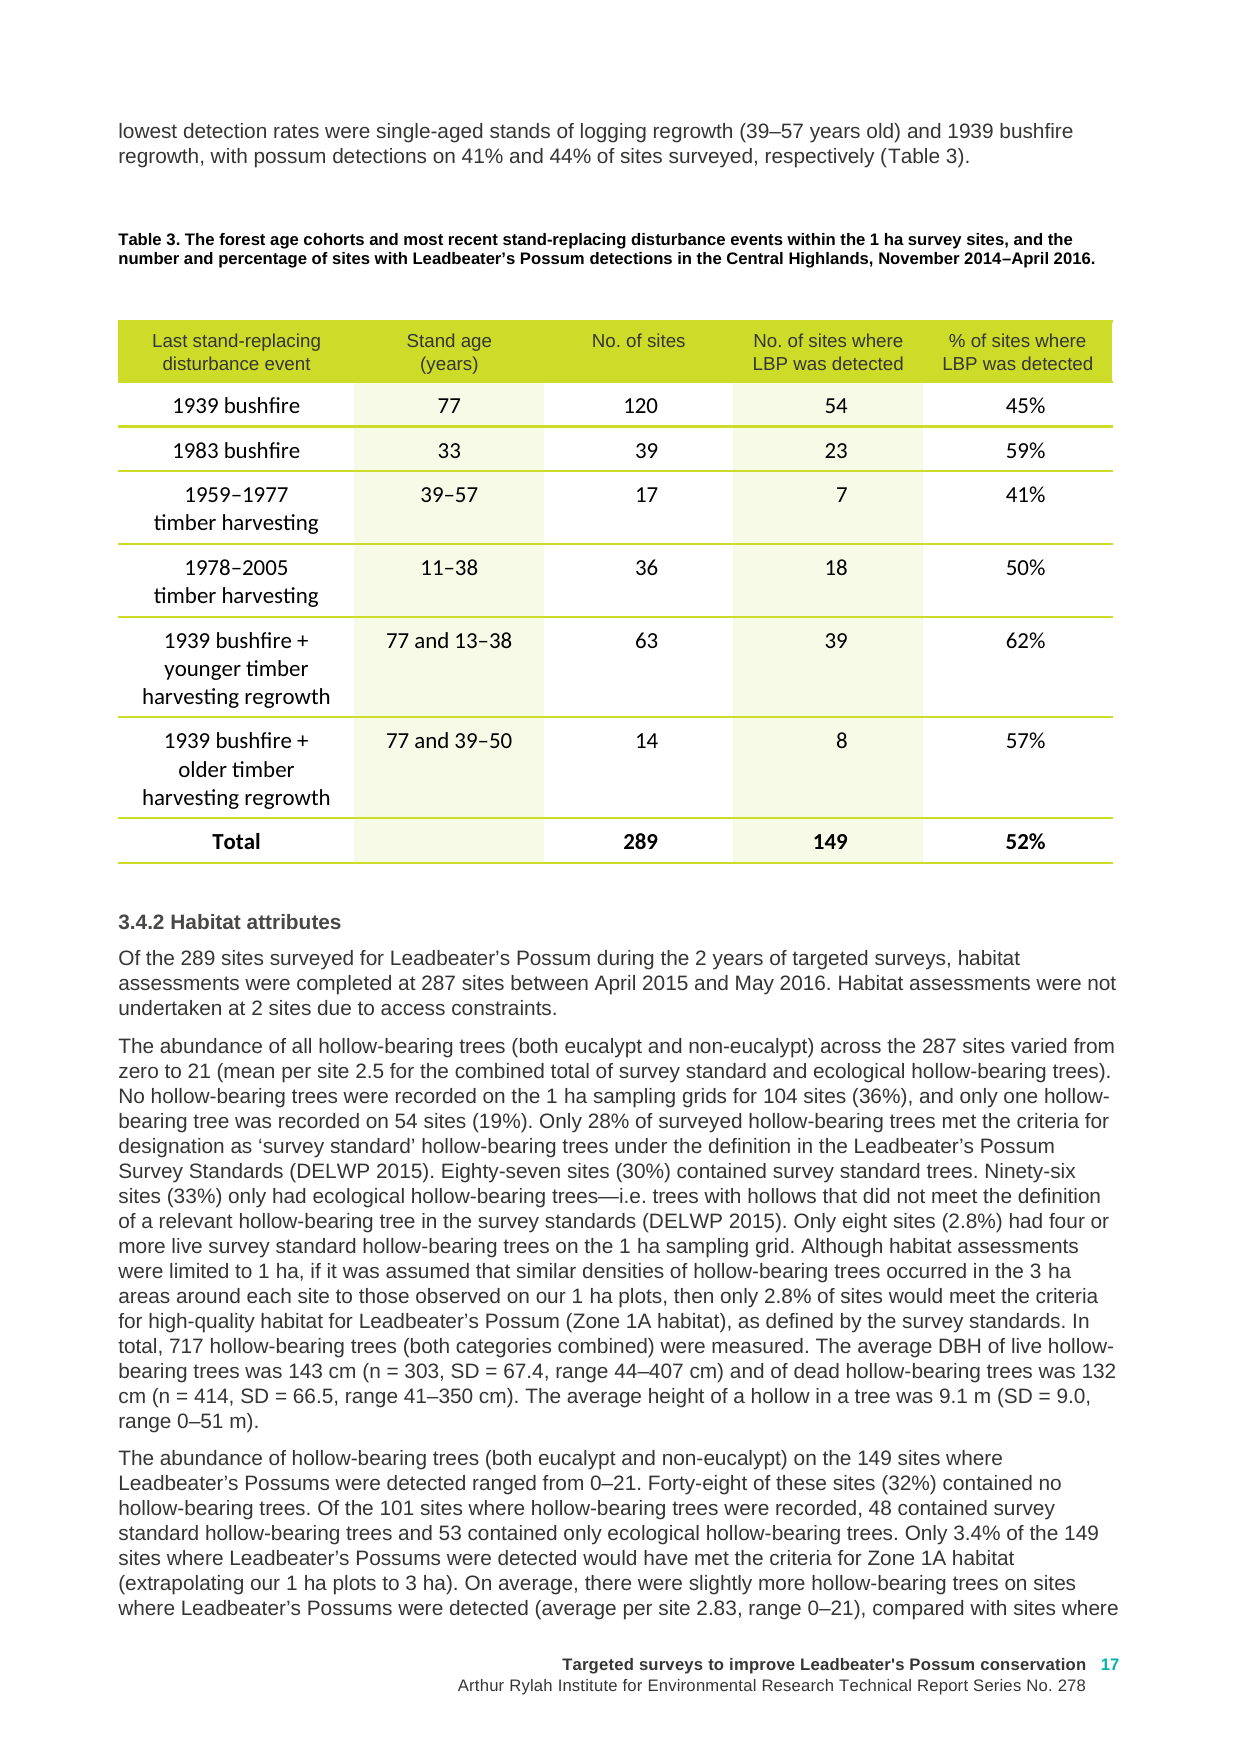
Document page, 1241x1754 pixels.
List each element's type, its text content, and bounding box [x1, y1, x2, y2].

table_header No. of sites [544, 323, 733, 381]
table_cell 39–57 [354, 472, 544, 543]
table_cell 14 [544, 718, 733, 817]
table_cell 289 [544, 819, 733, 862]
table_cell 77 and 13–38 [354, 618, 544, 716]
table_cell 1939 bushfire + younger timber harvesting regrowth [118, 618, 354, 716]
table_cell 23 [733, 428, 923, 470]
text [118, 118, 1122, 168]
table_cell 59% [923, 428, 1112, 470]
table_cell 62% [923, 618, 1112, 716]
table_cell 52% [923, 819, 1112, 862]
table_cell 11–38 [354, 545, 544, 616]
table_cell 41% [923, 472, 1112, 543]
table_cell 8 [733, 718, 923, 817]
table_cell 77 and 39–50 [354, 718, 544, 817]
table_cell 50% [923, 545, 1112, 616]
table_cell 1978–2005 timber harvesting [118, 545, 354, 616]
table_cell Total [118, 819, 354, 862]
text The abundance of all hollow-bearing trees (both eucalypt and non-eucalypt) across the 287 sites varied from zero to 21 (mean per site 2.5 for the combined total of survey standard and ecological hollow-bearing trees). No hollow-bearing trees were recorded on the 1 ha sampling grids for 104 sites (36%), and only one hollow-bearing tree was recorded on 54 sites (19%). Only 28% of surveyed hollow-bearing trees met the criteria for designation as ‘survey standard’ hollow-bearing trees under the definition in the Leadbeater’s Possum Survey Standards (DELWP 2015). Eighty-seven sites (30%) contained survey standard trees. Ninety-six sites (33%) only had ecological hollow-bearing trees—i.e. trees with hollows that did not meet the definition of a relevant hollow-bearing tree in the survey standards (DELWP 2015). Only eight sites (2.8%) had four or more live survey standard hollow-bearing trees on the 1 ha sampling grid. Although habitat assessments were limited to 1 ha, if it was assumed that similar densities of hollow-bearing trees occurred in the 3 ha areas around each site to those observed on our 1 ha plots, then only 2.8% of sites would meet the criteria for high-quality habitat for Leadbeater’s Possum (Zone 1A habitat), as defined by the survey standards. In total, 717 hollow-bearing trees (both categories combined) were measured. The average DBH of live hollow-bearing trees was 143 cm (n = 303, SD = 67.4, range 44–407 cm) and of dead hollow-bearing trees was 132 cm (n = 414, SD = 66.5, range 41–350 cm). The average height of a hollow in a tree was 9.1 m (SD = 9.0, range 0–51 m). [118, 1032, 1122, 1432]
table_cell 1939 bushfire [118, 383, 354, 425]
table_cell 77 [354, 383, 544, 425]
text Of the 289 sites surveyed for Leadbeater’s Possum during the 2 years of targeted surveys, habitat assessments were completed at 287 sites between April 2015 and May 2016. Habitat assessments were not undertaken at 2 sites due to access constraints. [118, 945, 1122, 1020]
table_header % of sites where LBP was detected [923, 323, 1112, 381]
table_cell 39 [544, 428, 733, 470]
table_cell 45% [923, 383, 1112, 425]
table_cell 7 [733, 472, 923, 543]
table_header Stand age (years) [354, 323, 544, 381]
table_cell 1983 bushfire [118, 428, 354, 470]
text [118, 1445, 1122, 1620]
table_cell 33 [354, 428, 544, 470]
table_header No. of sites where LBP was detected [733, 323, 923, 381]
table_cell 63 [544, 618, 733, 716]
table_cell [354, 819, 544, 862]
table_cell 17 [544, 472, 733, 543]
table_cell 1959–1977 timber harvesting [118, 472, 354, 543]
table_cell 1939 bushfire + older timber harvesting regrowth [118, 718, 354, 817]
table_cell 57% [923, 718, 1112, 817]
table_cell 120 [544, 383, 733, 425]
table_cell 39 [733, 618, 923, 716]
table_cell 54 [733, 383, 923, 425]
text Table 3. The forest age cohorts and most recent stand-replacing disturbance events within the 1 ha survey sites, and the number and percentage of sites with Leadbeater’s Possum detections in the Central Highlands, November 2014–April 2016. [118, 229, 1122, 268]
subtitle Habitat attributes [118, 909, 1122, 934]
table_cell 36 [544, 545, 733, 616]
table_header Last stand-replacing disturbance event [118, 323, 354, 381]
table_cell 18 [733, 545, 923, 616]
table_cell 149 [733, 819, 923, 862]
